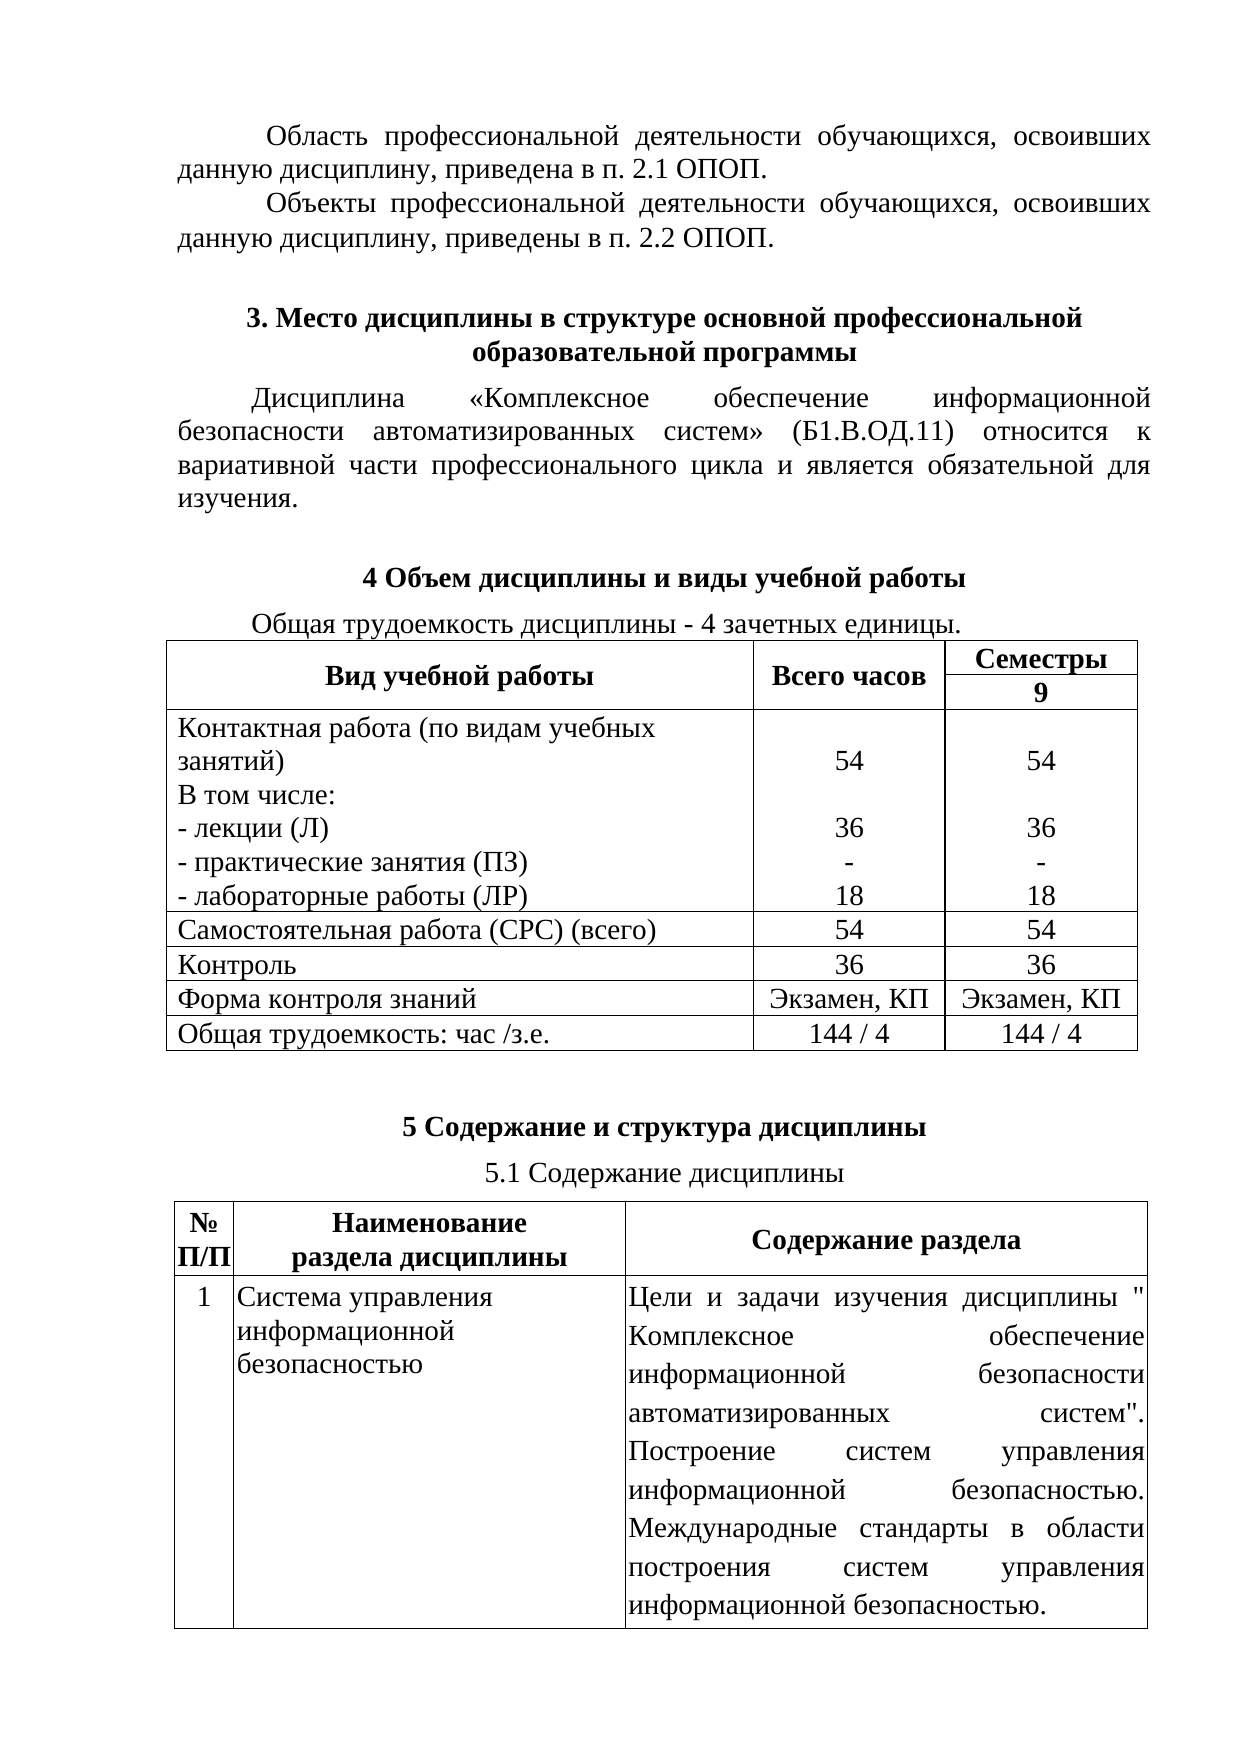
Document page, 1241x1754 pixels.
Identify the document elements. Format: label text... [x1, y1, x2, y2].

table_cell - лабораторные работы (ЛР) [167, 878, 753, 911]
text 3. Место дисциплины в структуре основной профессиональной образовательной программы [177, 300, 1152, 367]
table_header Наименование раздела дисциплины [234, 1202, 625, 1275]
table_cell 9 [946, 675, 1137, 709]
table_cell - лекции (Л) [167, 811, 753, 844]
table_cell 144 / 4 [754, 1016, 944, 1049]
table_header Вид учебной работы [167, 641, 753, 709]
table_cell 54 [946, 710, 1137, 811]
table_cell 18 [754, 878, 944, 911]
table_cell - [754, 844, 944, 878]
table_cell Экзамен, КП [946, 981, 1137, 1015]
text Объекты профессиональной деятельности обучающихся, освоивших данную дисциплину, приведены в п. 2.2 ОПОП. [177, 185, 1152, 254]
table_header № П/П [175, 1202, 233, 1275]
table_cell 54 [754, 912, 944, 946]
table_cell 144 / 4 [946, 1016, 1137, 1049]
table_cell 1 [175, 1276, 233, 1628]
text 4 Объем дисциплины и виды учебной работы [177, 560, 1152, 594]
table_cell Общая трудоемкость: час /з.е. [167, 1016, 753, 1049]
text Дисциплина «Комплексное обеспечение информационной безопасности автоматизированных систем» (Б1.В.ОД.11) относится к вариативной части профессионального цикла и является обязательной для изучения. [177, 380, 1152, 514]
table_header Всего часов [754, 641, 944, 709]
table_cell Система управления информационной безопасностью [234, 1276, 625, 1628]
table_cell - [946, 844, 1137, 878]
table_cell - практические занятия (ПЗ) [167, 844, 753, 878]
text Область профессиональной деятельности обучающихся, освоивших данную дисциплину, приведена в п. 2.1 ОПОП. [177, 118, 1152, 185]
table_cell 36 [754, 811, 944, 844]
table_header Семестры [946, 641, 1137, 674]
table_cell Самостоятельная работа (СРС) (всего) [167, 912, 753, 946]
text Общая трудоемкость дисциплины - 4 зачетных единицы. [177, 606, 1152, 640]
table_cell 54 [754, 710, 944, 811]
table_header Содержание раздела [626, 1202, 1147, 1275]
text 5 Содержание и структура дисциплины [177, 1109, 1152, 1143]
text 5.1 Содержание дисциплины [177, 1155, 1152, 1189]
table_cell 36 [946, 811, 1137, 844]
table_cell 36 [946, 947, 1137, 980]
table_cell Контактная работа (по видам учебных занятий) В том числе: [167, 710, 753, 811]
table_cell Форма контроля знаний [167, 981, 753, 1015]
table_cell Цели и задачи изучения дисциплины " Комплексное обеспечение информационной безопасности автоматизированных систем". Построение систем управления информационной безопасностью. Международные стандарты в области построения систем управления информационной безопасностью. [626, 1276, 1147, 1628]
table_cell 54 [946, 912, 1137, 946]
table_cell Контроль [167, 947, 753, 980]
table_cell Экзамен, КП [754, 981, 944, 1015]
table_cell 18 [946, 878, 1137, 911]
table_cell 36 [754, 947, 944, 980]
